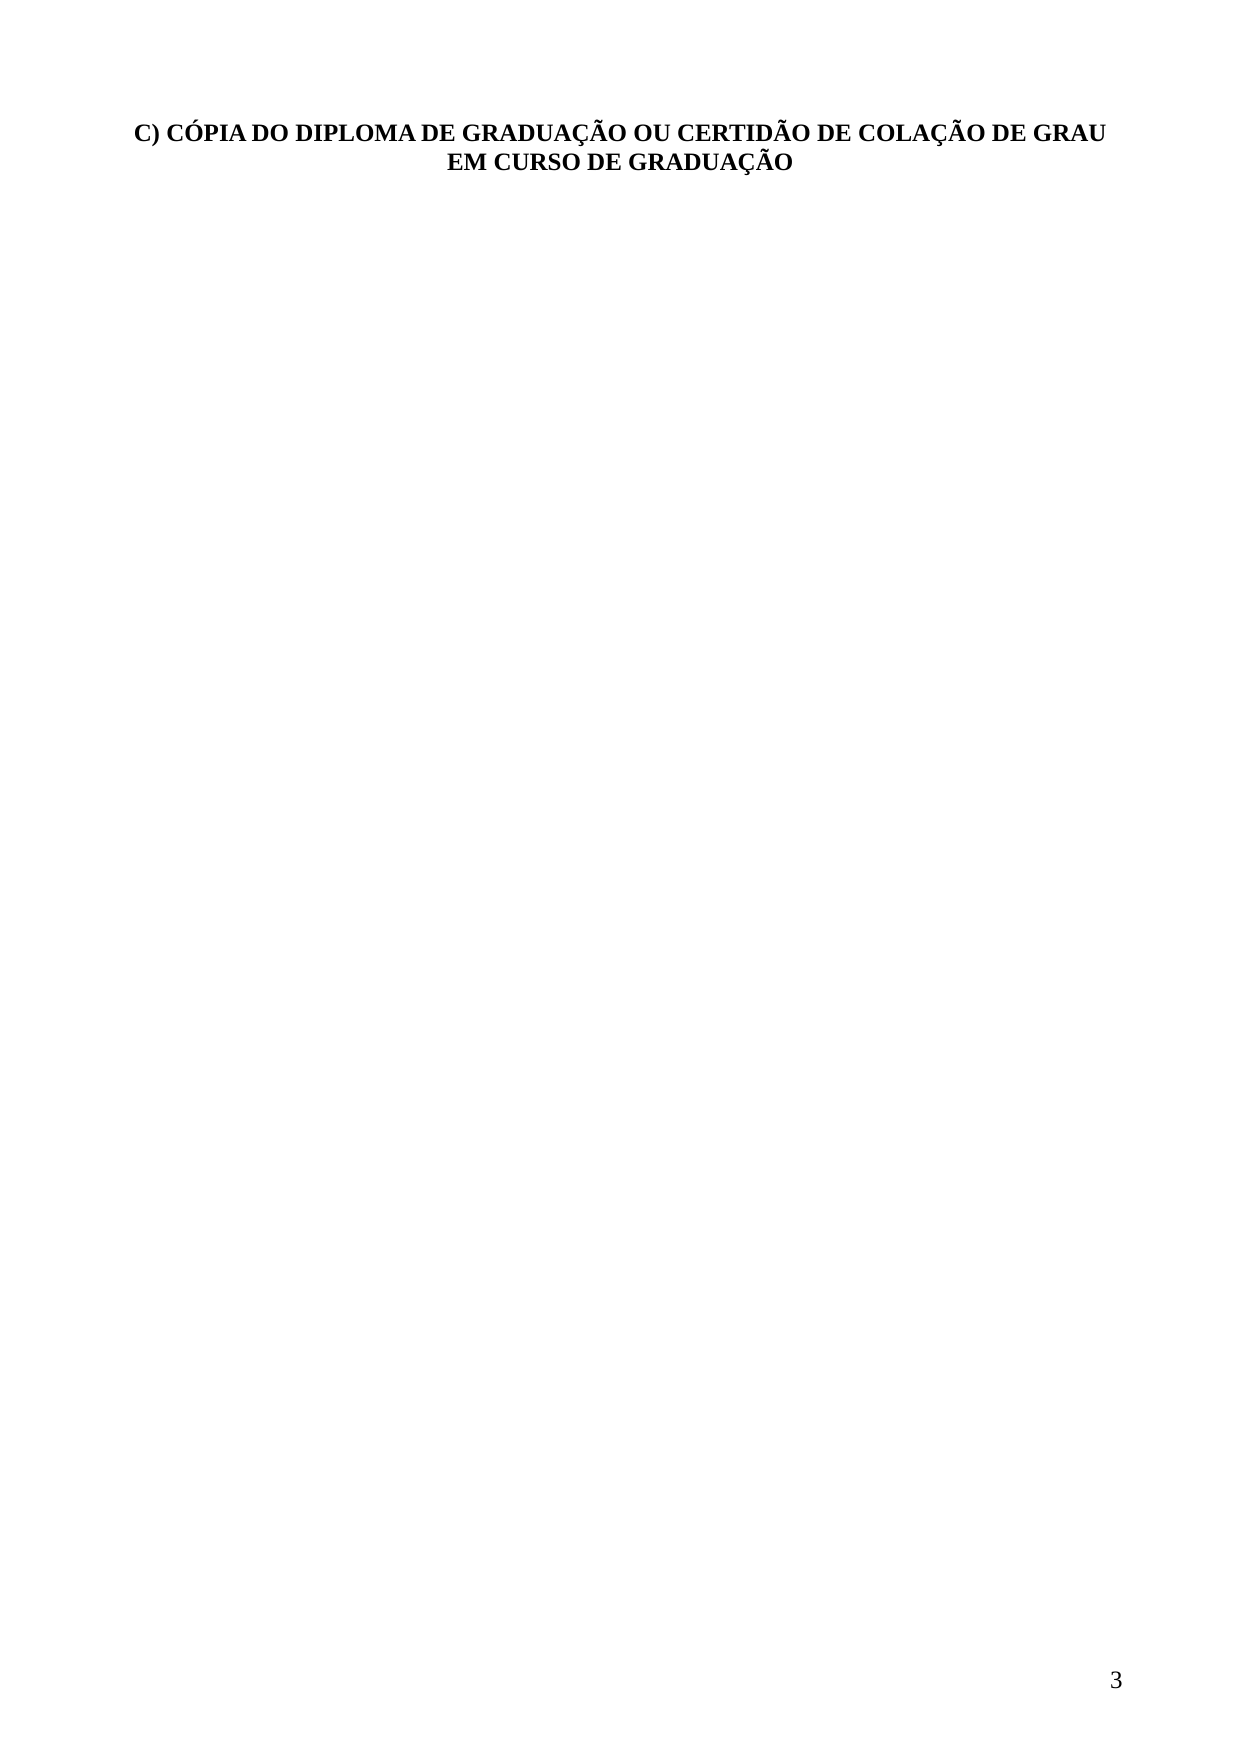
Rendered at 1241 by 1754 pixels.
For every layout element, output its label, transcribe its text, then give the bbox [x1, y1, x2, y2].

subtitle C) cópia do diploma de graduação ou certidão de colação de grau em curso de graduação [118, 118, 1122, 176]
